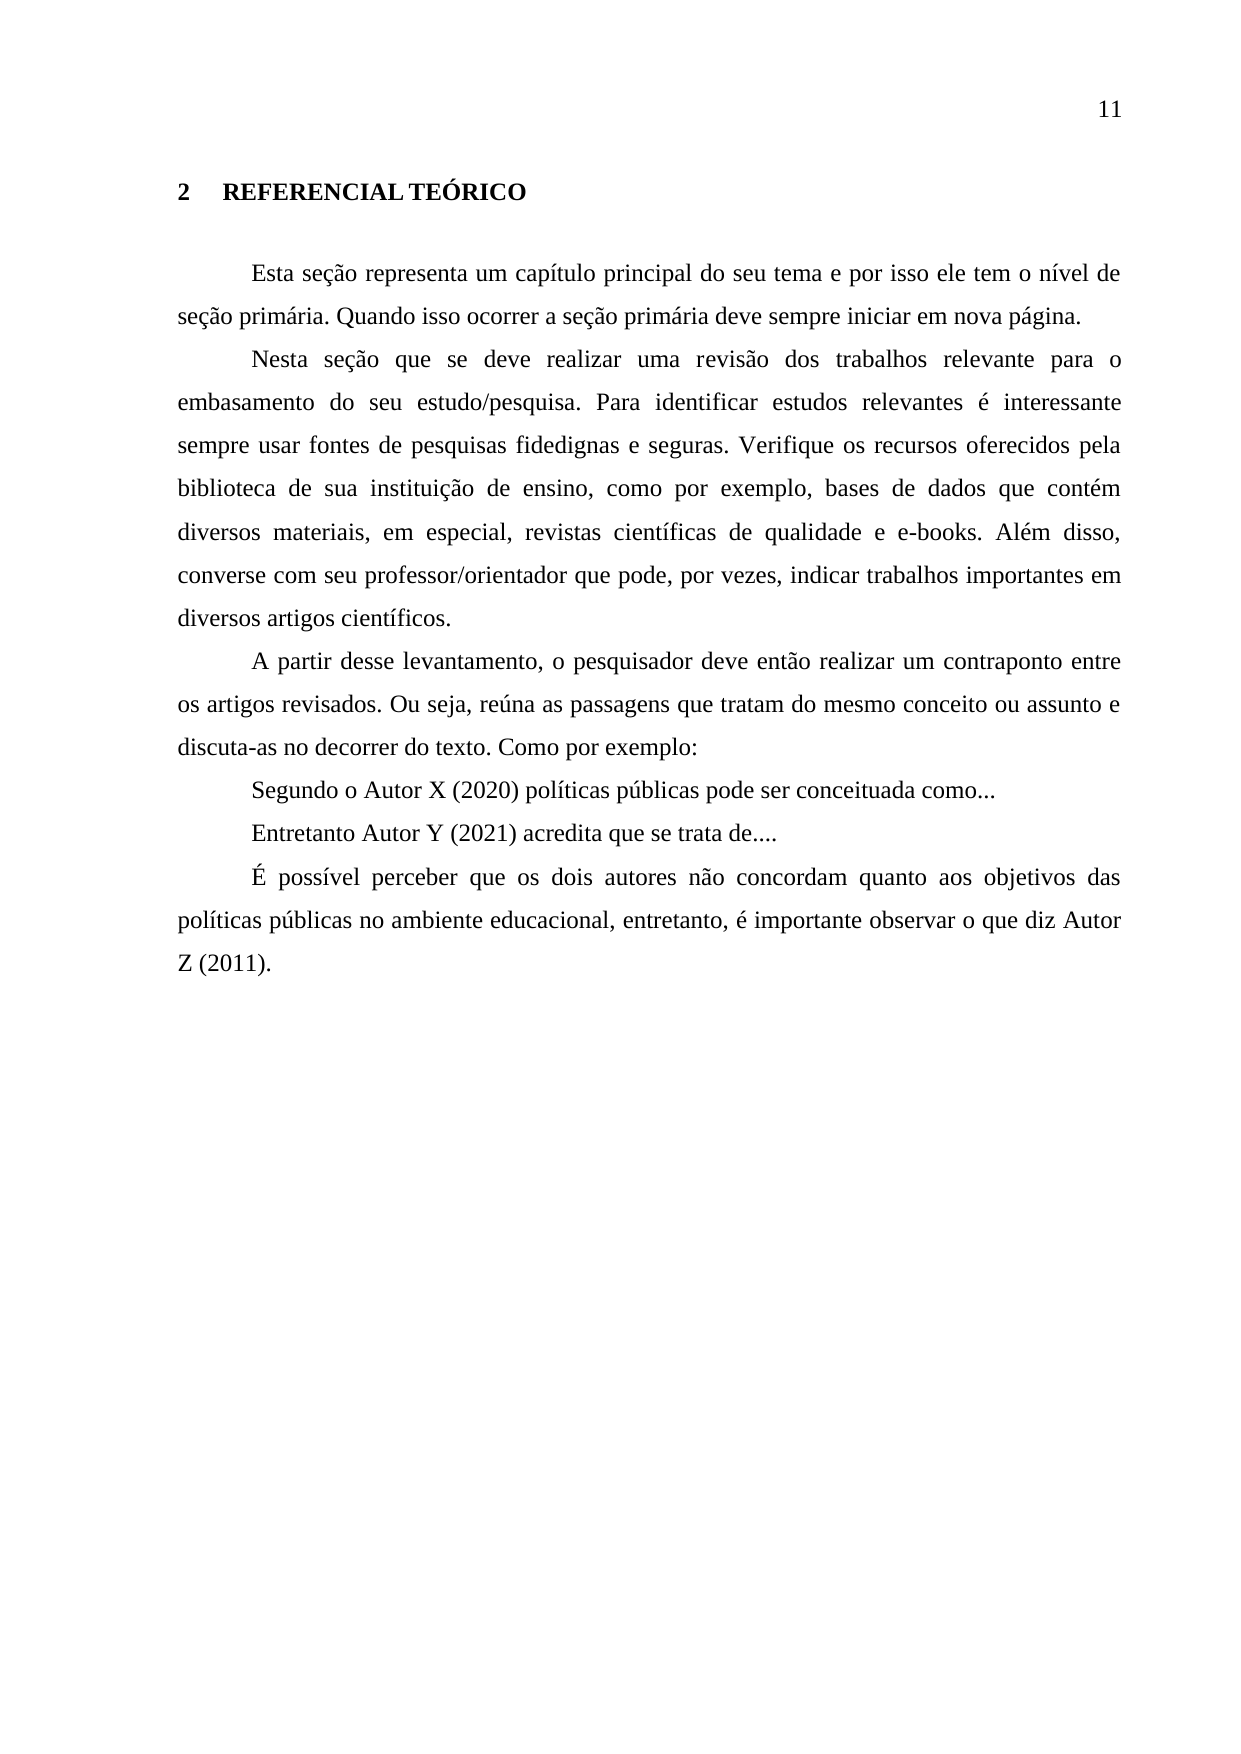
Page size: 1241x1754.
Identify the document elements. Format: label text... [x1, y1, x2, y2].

list Esta seção representa um capítulo principal do seu tema e por isso ele tem o nível de seção primária. Quando isso ocorrer a seção primária deve sempre iniciar em nova página. [177, 258, 1122, 330]
list É possível perceber que os dois autores não concordam quanto aos objetivos das políticas públicas no ambiente educacional, entretanto, é importante observar o que diz Autor Z (2011). [177, 862, 1122, 977]
list Segundo o Autor X (2020) políticas públicas pode ser conceituada como... [177, 775, 1122, 804]
list Nesta seção que se deve realizar uma revisão dos trabalhos relevante para o embasamento do seu estudo/pesquisa. Para identificar estudos relevantes é interessante sempre usar fontes de pesquisas fidedignas e seguras. Verifique os recursos oferecidos pela biblioteca de sua instituição de ensino, como por exemplo, bases de dados que contém diversos materiais, em especial, revistas científicas de qualidade e e-books. Além disso, converse com seu professor/orientador que pode, por vezes, indicar trabalhos importantes em diversos artigos científicos. [177, 344, 1122, 632]
list Entretanto Autor Y (2021) acredita que se trata de.... [177, 818, 1122, 847]
subtitle referencial teórico [177, 177, 1122, 206]
list A partir desse levantamento, o pesquisador deve então realizar um contraponto entre os artigos revisados. Ou seja, reúna as passagens que tratam do mesmo conceito ou assunto e discuta-as no decorrer do texto. Como por exemplo: [177, 646, 1122, 761]
